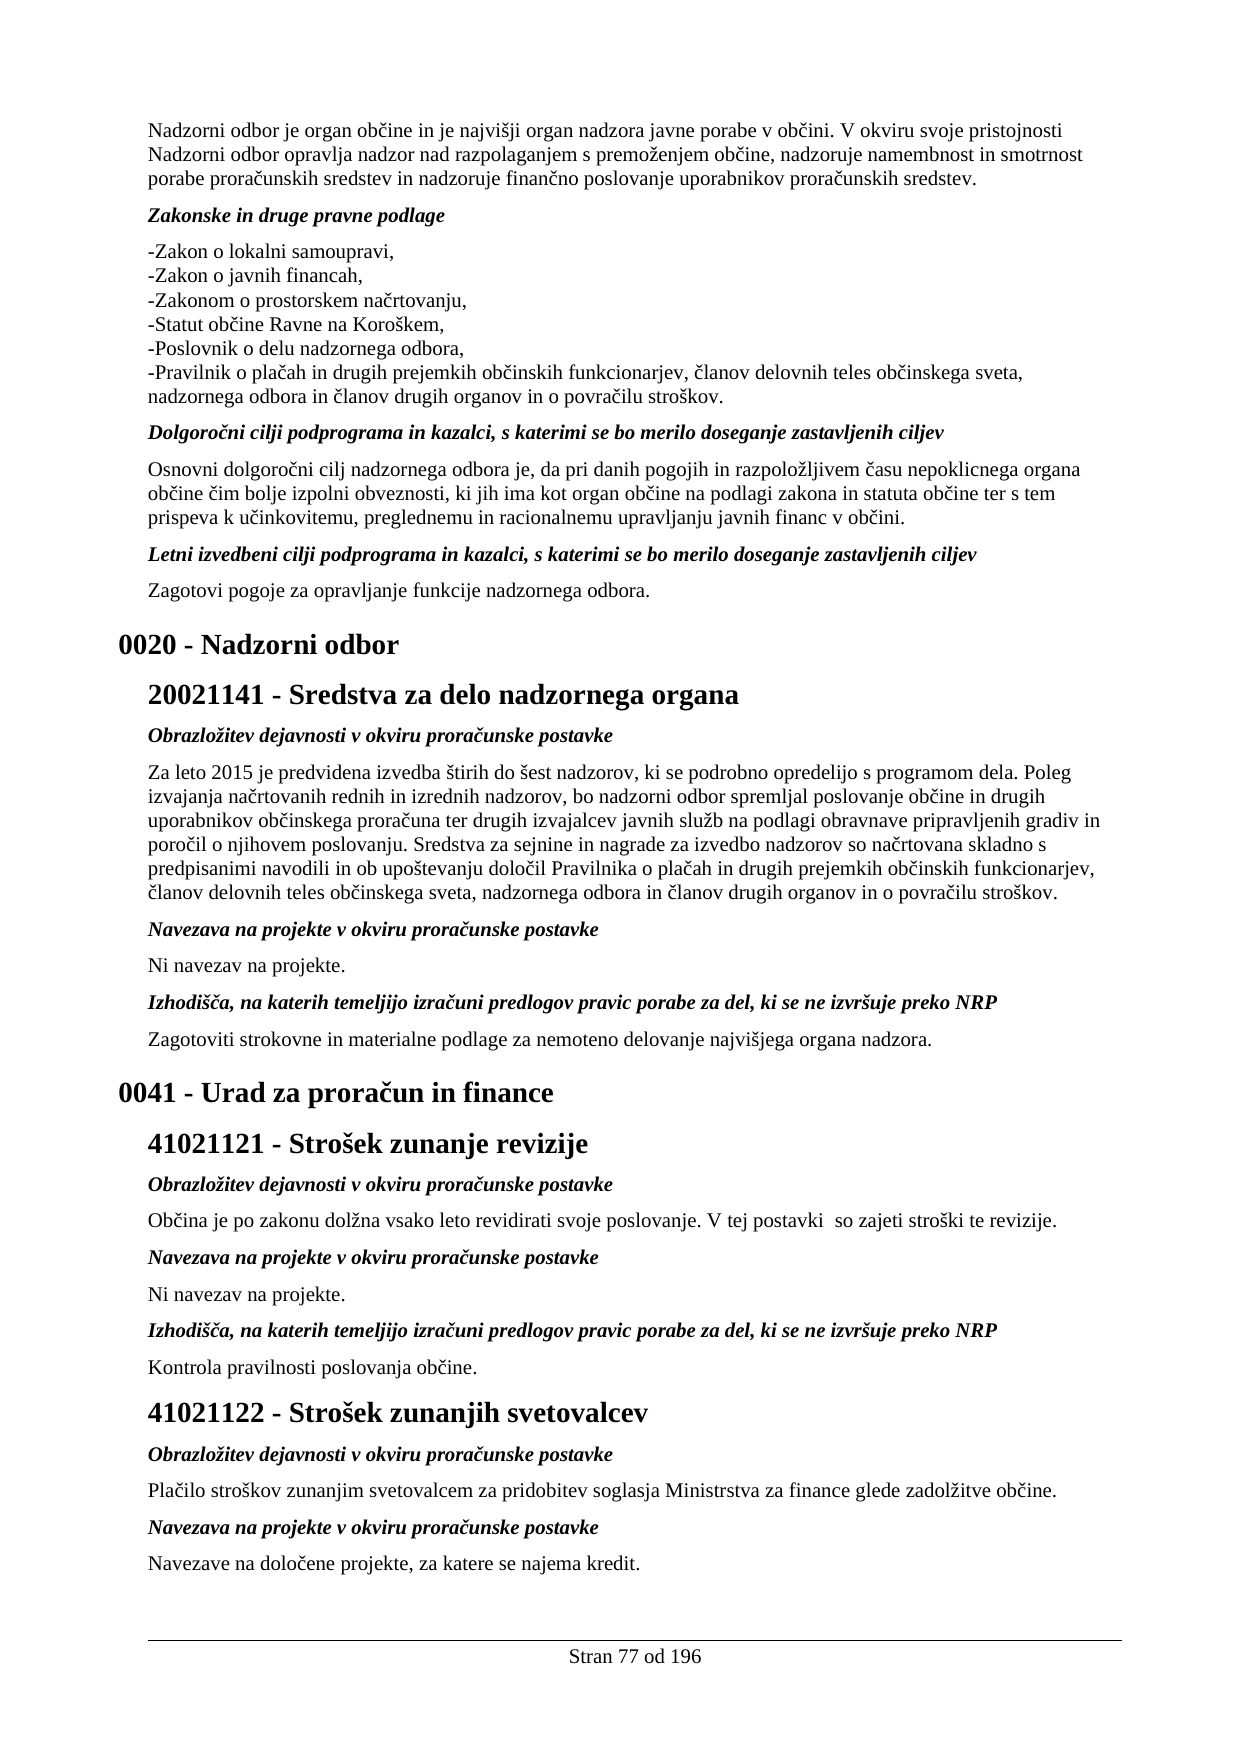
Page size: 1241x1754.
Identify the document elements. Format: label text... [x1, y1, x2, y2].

text Navezave na določene projekte, za katere se najema kredit. [148, 1551, 1122, 1575]
subtitle Navezava na projekte v okviru proračunske postavke [148, 917, 1122, 941]
subtitle Navezava na projekte v okviru proračunske postavke [148, 1514, 1122, 1539]
subtitle 41021121 - Strošek zunanje revizije [148, 1126, 1122, 1159]
subtitle Izhodišča, na katerih temeljijo izračuni predlogov pravic porabe za del, ki se ne izvršuje preko NRP [148, 1318, 1122, 1342]
subtitle Obrazložitev dejavnosti v okviru proračunske postavke [148, 1172, 1122, 1196]
text Ni navezav na projekte. [148, 953, 1122, 977]
text Za leto 2015 je predvidena izvedba štirih do šest nadzorov, ki se podrobno opredelijo s programom dela. Poleg izvajanja načrtovanih rednih in izrednih nadzorov, bo nadzorni odbor spremljal poslovanje občine in drugih uporabnikov občinskega proračuna ter drugih izvajalcev javnih služb na podlagi obravnave pripravljenih gradiv in poročil o njihovem poslovanju. Sredstva za sejnine in nagrade za izvedbo nadzorov so načrtovana skladno s predpisanimi navodili in ob upoštevanju določil Pravilnika o plačah in drugih prejemkih občinskih funkcionarjev, članov delovnih teles občinskega sveta, nadzornega odbora in članov drugih organov in o povračilu stroškov. [148, 760, 1122, 904]
subtitle 0041 - Urad za proračun in finance [118, 1076, 1122, 1109]
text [148, 118, 1122, 190]
subtitle Obrazložitev dejavnosti v okviru proračunske postavke [148, 1441, 1122, 1466]
subtitle 20021141 - Sredstva za delo nadzornega organa [148, 677, 1122, 711]
subtitle Letni izvedbeni cilji podprograma in kazalci, s katerimi se bo merilo doseganje zastavljenih ciljev [148, 542, 1122, 566]
text Zagotovi pogoje za opravljanje funkcije nadzornega odbora. [148, 578, 1122, 602]
subtitle Zakonske in druge pravne podlage [148, 203, 1122, 227]
subtitle Dolgoročni cilji podprograma in kazalci, s katerimi se bo merilo doseganje zastavljenih ciljev [148, 420, 1122, 444]
text Osnovni dolgoročni cilj nadzornega odbora je, da pri danih pogojih in razpoložljivem času nepoklicnega organa občine čim bolje izpolni obveznosti, ki jih ima kot organ občine na podlagi zakona in statuta občine ter s tem prispeva k učinkovitemu, preglednemu in racionalnemu upravljanju javnih financ v občini. [148, 457, 1122, 529]
subtitle Obrazložitev dejavnosti v okviru proračunske postavke [148, 723, 1122, 747]
text Zagotoviti strokovne in materialne podlage za nemoteno delovanje najvišjega organa nadzora. [148, 1027, 1122, 1051]
text -Zakon o lokalni samoupravi, -Zakon o javnih financah, -Zakonom o prostorskem načrtovanju, -Statut občine Ravne na Koroškem, -Poslovnik o delu nadzornega odbora, -Pravilnik o plačah in drugih prejemkih občinskih funkcionarjev, članov delovnih teles občinskega sveta, nadzornega odbora in članov drugih organov in o povračilu stroškov. [148, 239, 1122, 408]
subtitle Navezava na projekte v okviru proračunske postavke [148, 1245, 1122, 1269]
subtitle 41021122 - Strošek zunanjih svetovalcev [148, 1395, 1122, 1429]
text Plačilo stroškov zunanjim svetovalcem za pridobitev soglasja Ministrstva za finance glede zadolžitve občine. [148, 1478, 1122, 1502]
text Občina je po zakonu dolžna vsako leto revidirati svoje poslovanje. V tej postavki so zajeti stroški te revizije. [148, 1208, 1122, 1232]
subtitle 0020 - Nadzorni odbor [118, 627, 1122, 661]
text Kontrola pravilnosti poslovanja občine. [148, 1355, 1122, 1379]
subtitle Izhodišča, na katerih temeljijo izračuni predlogov pravic porabe za del, ki se ne izvršuje preko NRP [148, 990, 1122, 1014]
text Ni navezav na projekte. [148, 1282, 1122, 1306]
